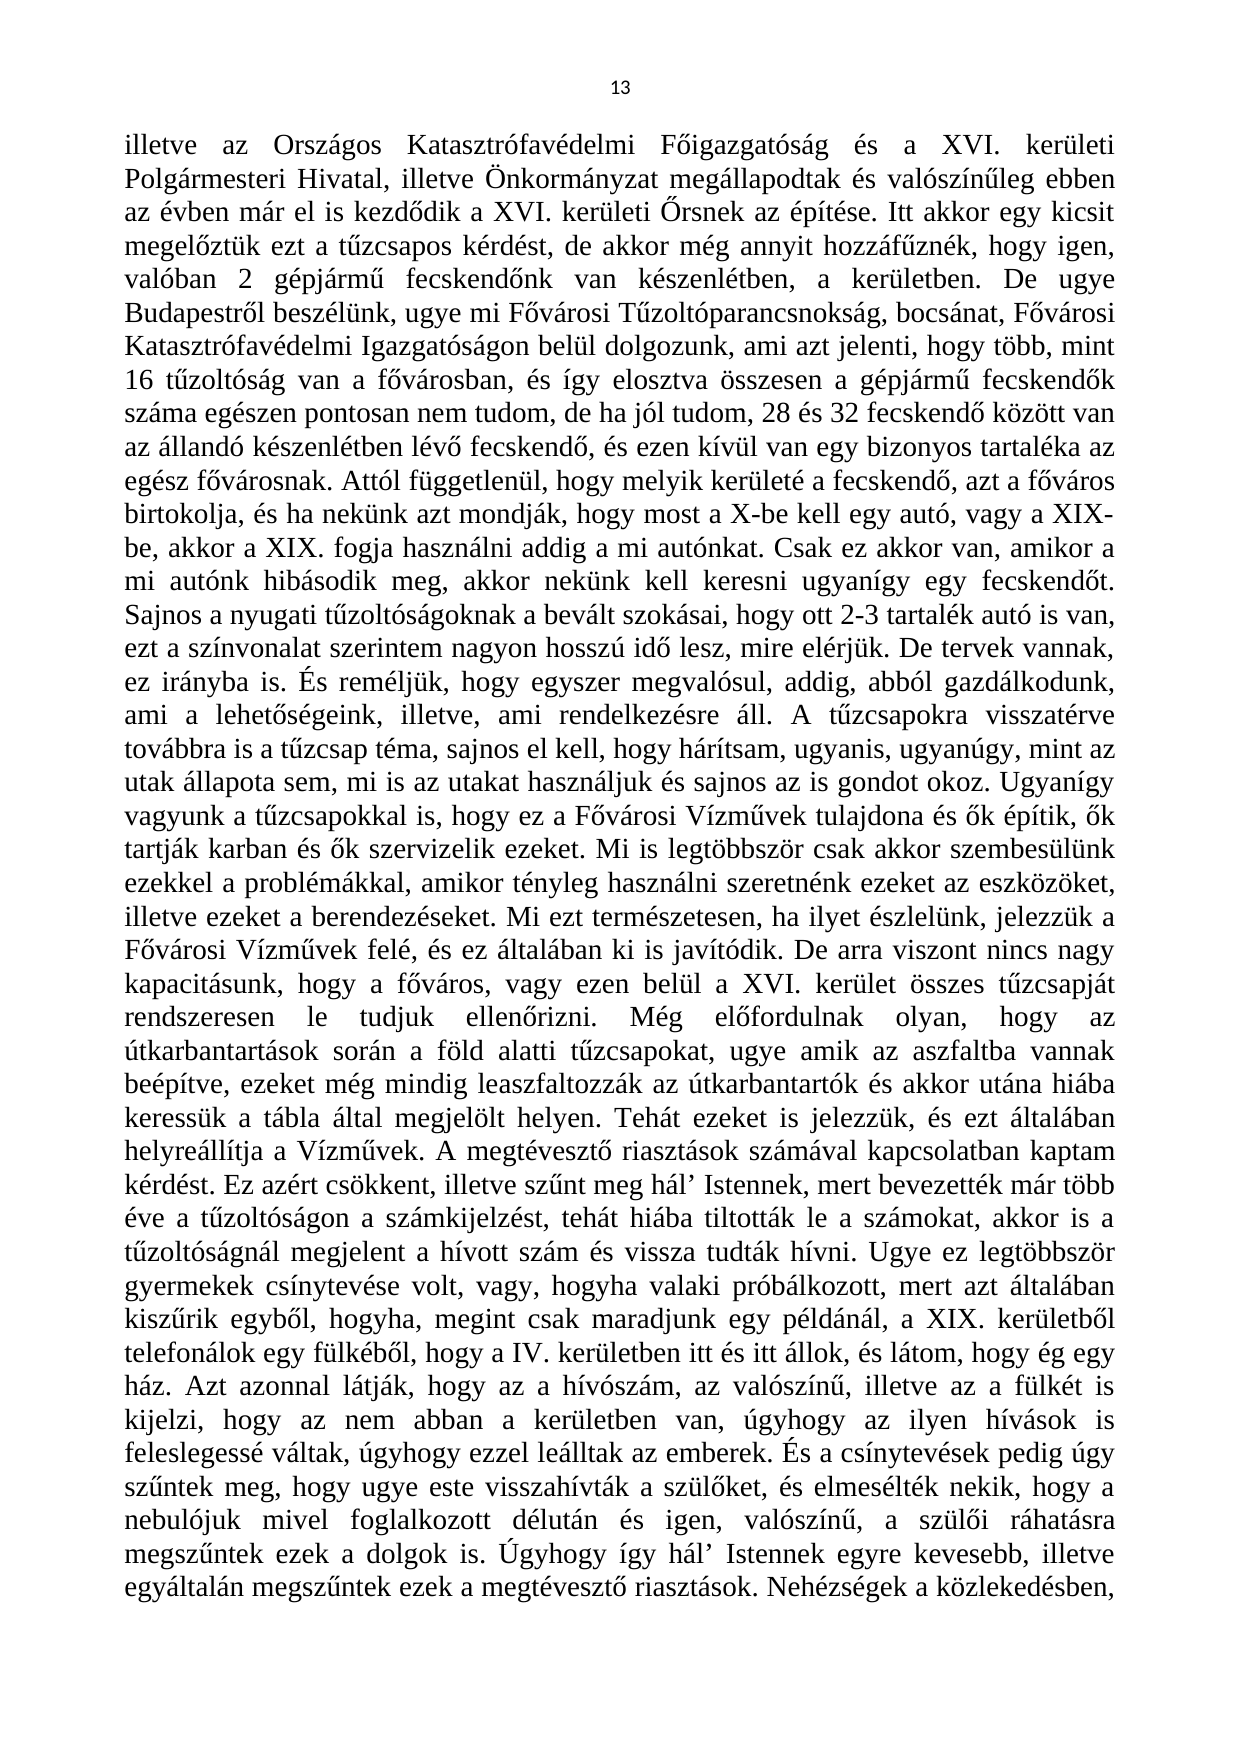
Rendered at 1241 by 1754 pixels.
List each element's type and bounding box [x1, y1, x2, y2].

text [124, 127, 1116, 1603]
